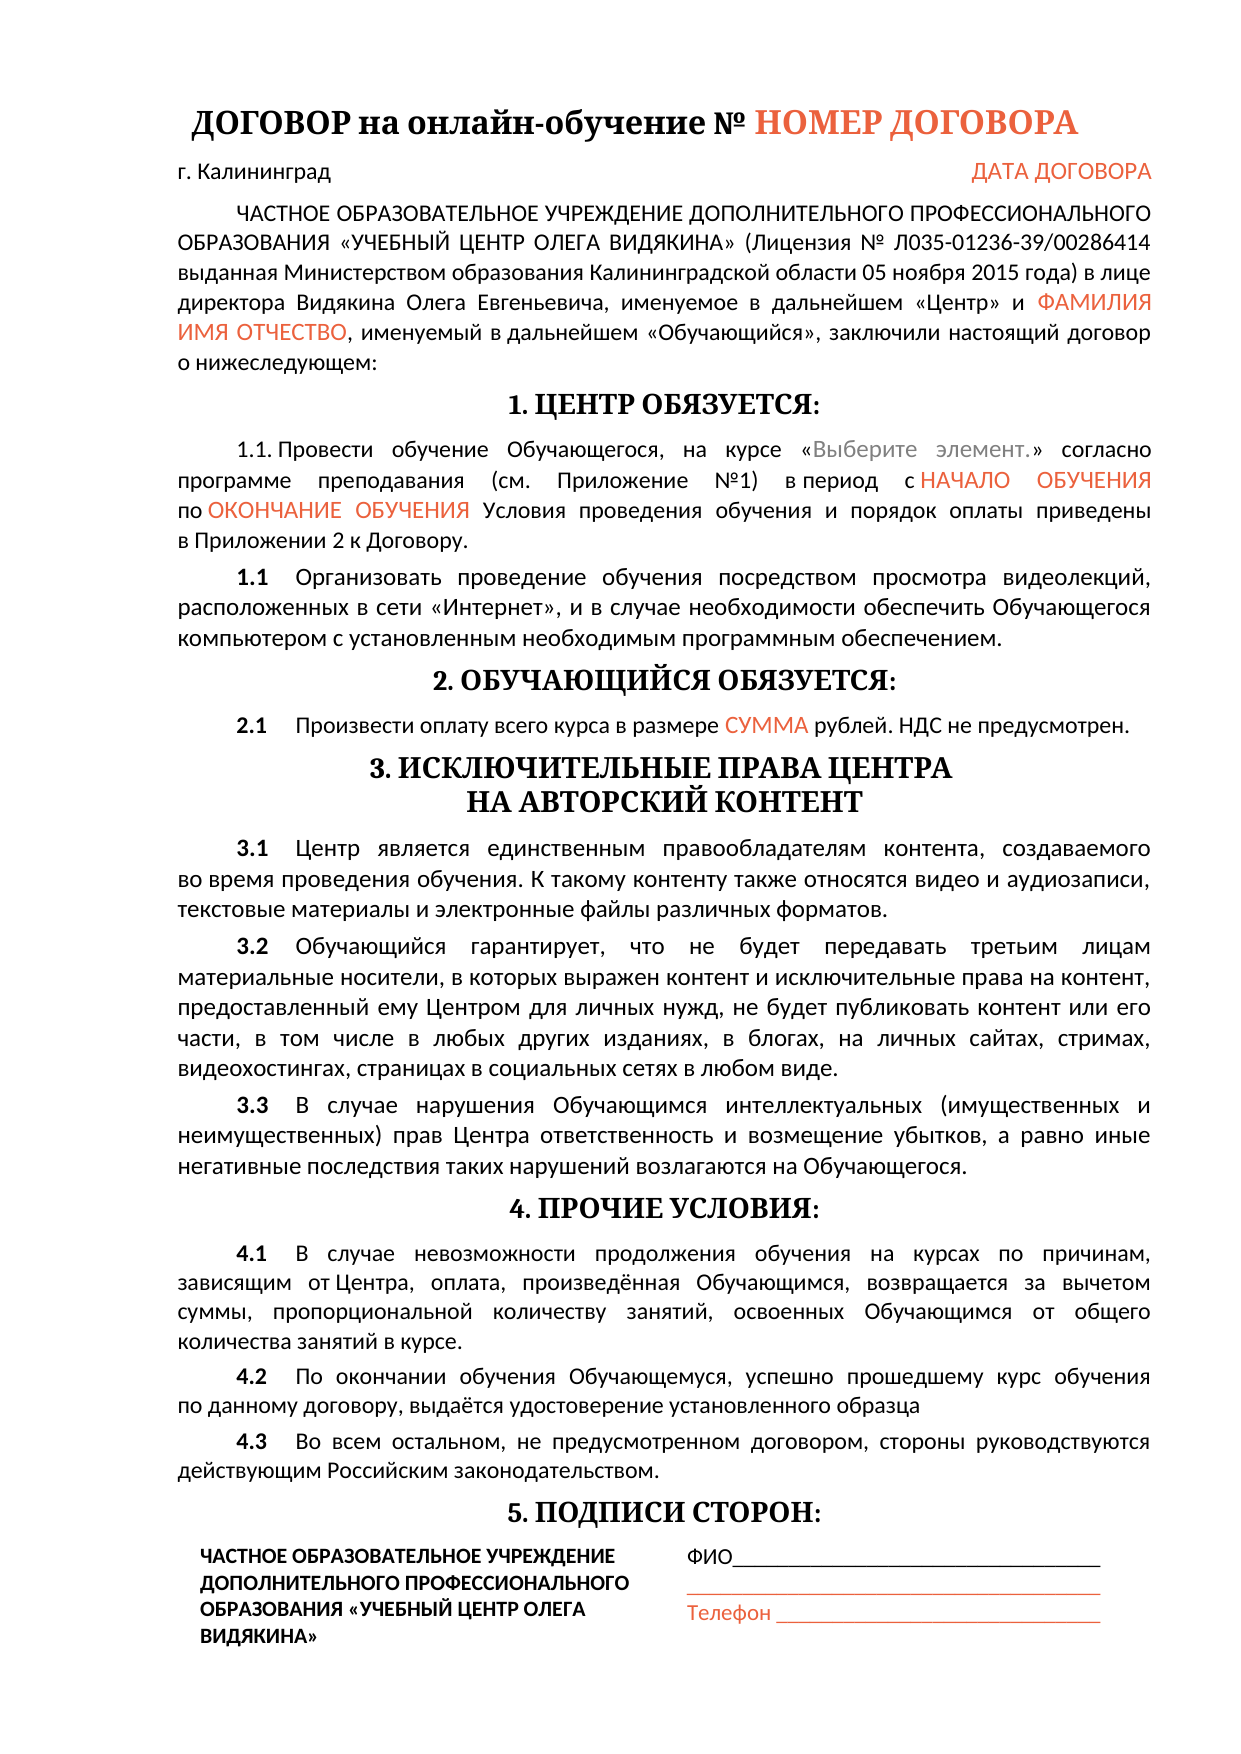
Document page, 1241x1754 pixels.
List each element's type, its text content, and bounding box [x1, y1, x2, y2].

list Обучающийся гарантирует, что не будет передавать третьим лицам материальные носители, в которых выражен контент и исключительные права на контент, предоставленный ему Центром для личных нужд, не будет публиковать контент или его части, в том числе в любых других изданиях, в блогах, на личных сайтах, стримах, видеохостингах, страницах в социальных сетях в любом виде. [177, 930, 1152, 1083]
subtitle ИСКЛЮЧИТЕЛЬНЫЕ ПРАВА ЦЕНТРА НА АВТОРСКИЙ КОНТЕНТ [177, 753, 1152, 820]
text По окончании обучения Обучающемуся, успешно прошедшему курс обучения по данному договору, выдаётся удостоверение установленного образца [177, 1361, 1152, 1420]
subtitle ПРОЧИЕ УСЛОВИЯ: [177, 1193, 1152, 1225]
text г. Калининград [177, 155, 1152, 186]
text Во всем остальном, не предусмотренном договором, стороны руководствуются действующим Российским законодательством. [177, 1426, 1152, 1484]
title ДОГОВОР на онлайн-обучение № [118, 104, 1152, 143]
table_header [189, 1542, 676, 1649]
text Организовать проведение обучения посредством просмотра видеолекций, расположенных в сети «Интернет», и в случае необходимости обеспечить Обучающегося компьютером с установленным необходимым программным обеспечением. [177, 561, 1152, 652]
subtitle ПОДПИСИ СТОРОН: [177, 1497, 1152, 1529]
text В случае невозможности продолжения обучения на курсах по причинам, зависящим от Центра, оплата, произведённая Обучающимся, возвращается за вычетом суммы, пропорциональной количеству занятий, освоенных Обучающимся от общего количества занятий в курсе. [177, 1238, 1152, 1355]
text Произвести оплату всего курса в размере рублей. НДС не предусмотрен. [177, 710, 1152, 740]
list В случае нарушения Обучающимся интеллектуальных (имущественных и неимущественных) прав Центра ответственность и возмещение убытков, а равно иные негативные последствия таких нарушений возлагаются на Обучающегося. [177, 1089, 1152, 1181]
list Провести обучение Обучающегося, на курсе «» согласно программе преподавания (см. Приложение №1) в период с по Условия проведения обучения и порядок оплаты приведены в Приложении 2 к Договору. [177, 434, 1152, 554]
text ЧАСТНОЕ ОБРАЗОВАТЕЛЬНОЕ УЧРЕЖДЕНИЕ ДОПОЛНИТЕЛЬНОГО ПРОФЕССИОНАЛЬНОГО ОБРАЗОВАНИЯ «УЧЕБНЫЙ ЦЕНТР ОЛЕГА ВИДЯКИНА» (Лицензия № Л035-01236-39/00286414 выданная Министерством образования Калининградской области 05 ноября 2015 года) в лице директора Видякина Олега Евгеньевича, именуемое в дальнейшем «Центр» и , именуемый в дальнейшем «Обучающийся», заключили настоящий договор о нижеследующем: [177, 198, 1152, 376]
table_header [676, 1542, 1163, 1649]
subtitle ЦЕНТР ОБЯЗУЕТСЯ: [177, 389, 1152, 421]
list Центр является единственным правообладателям контента, создаваемого во время проведения обучения. К такому контенту также относятся видео и аудиозаписи, текстовые материалы и электронные файлы различных форматов. [177, 832, 1152, 924]
subtitle ОБУЧАЮЩИЙСЯ ОБЯЗУЕТСЯ: [177, 665, 1152, 697]
